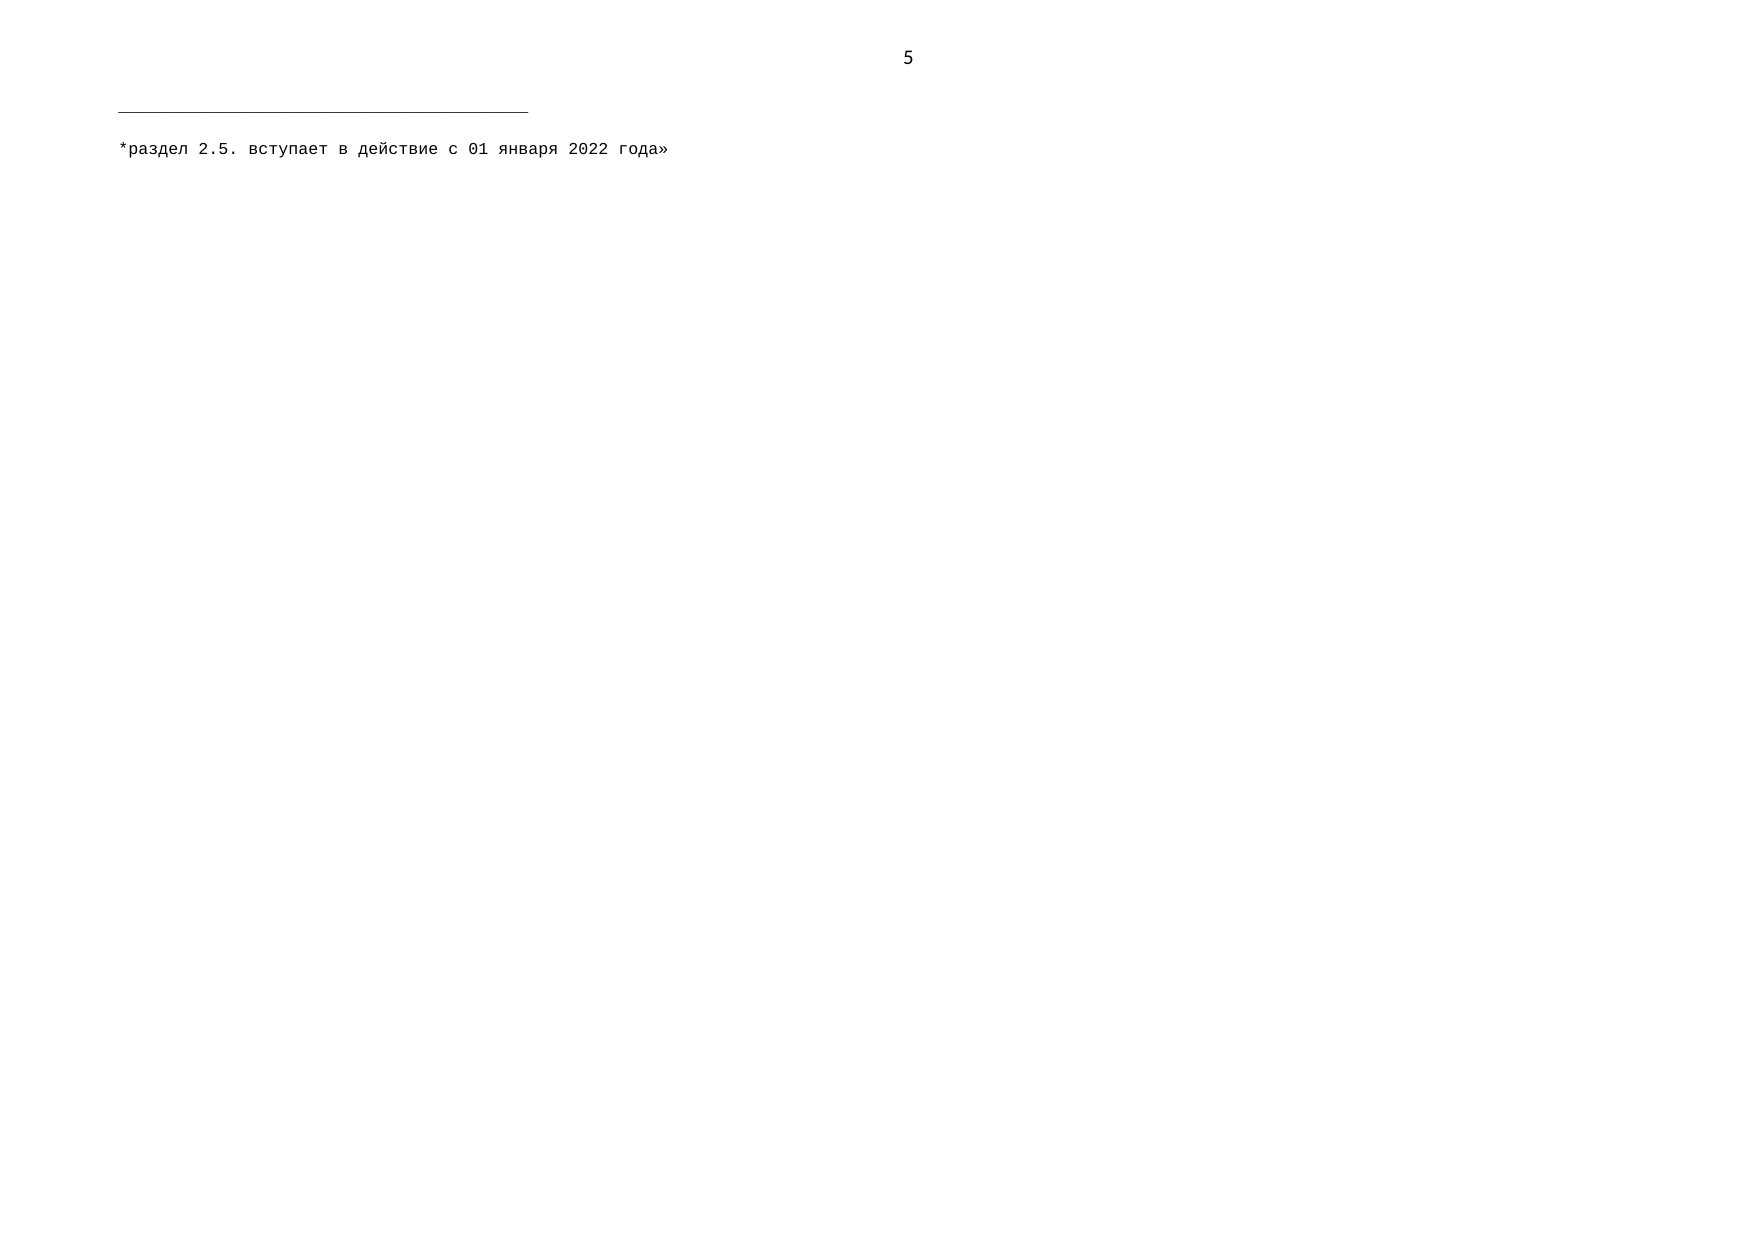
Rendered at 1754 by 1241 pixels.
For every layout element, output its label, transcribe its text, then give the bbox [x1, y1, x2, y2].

text _________________________________________ [118, 98, 1698, 117]
text *раздел 2.5. вступает в действие с 01 января 2022 года» [118, 140, 1698, 159]
